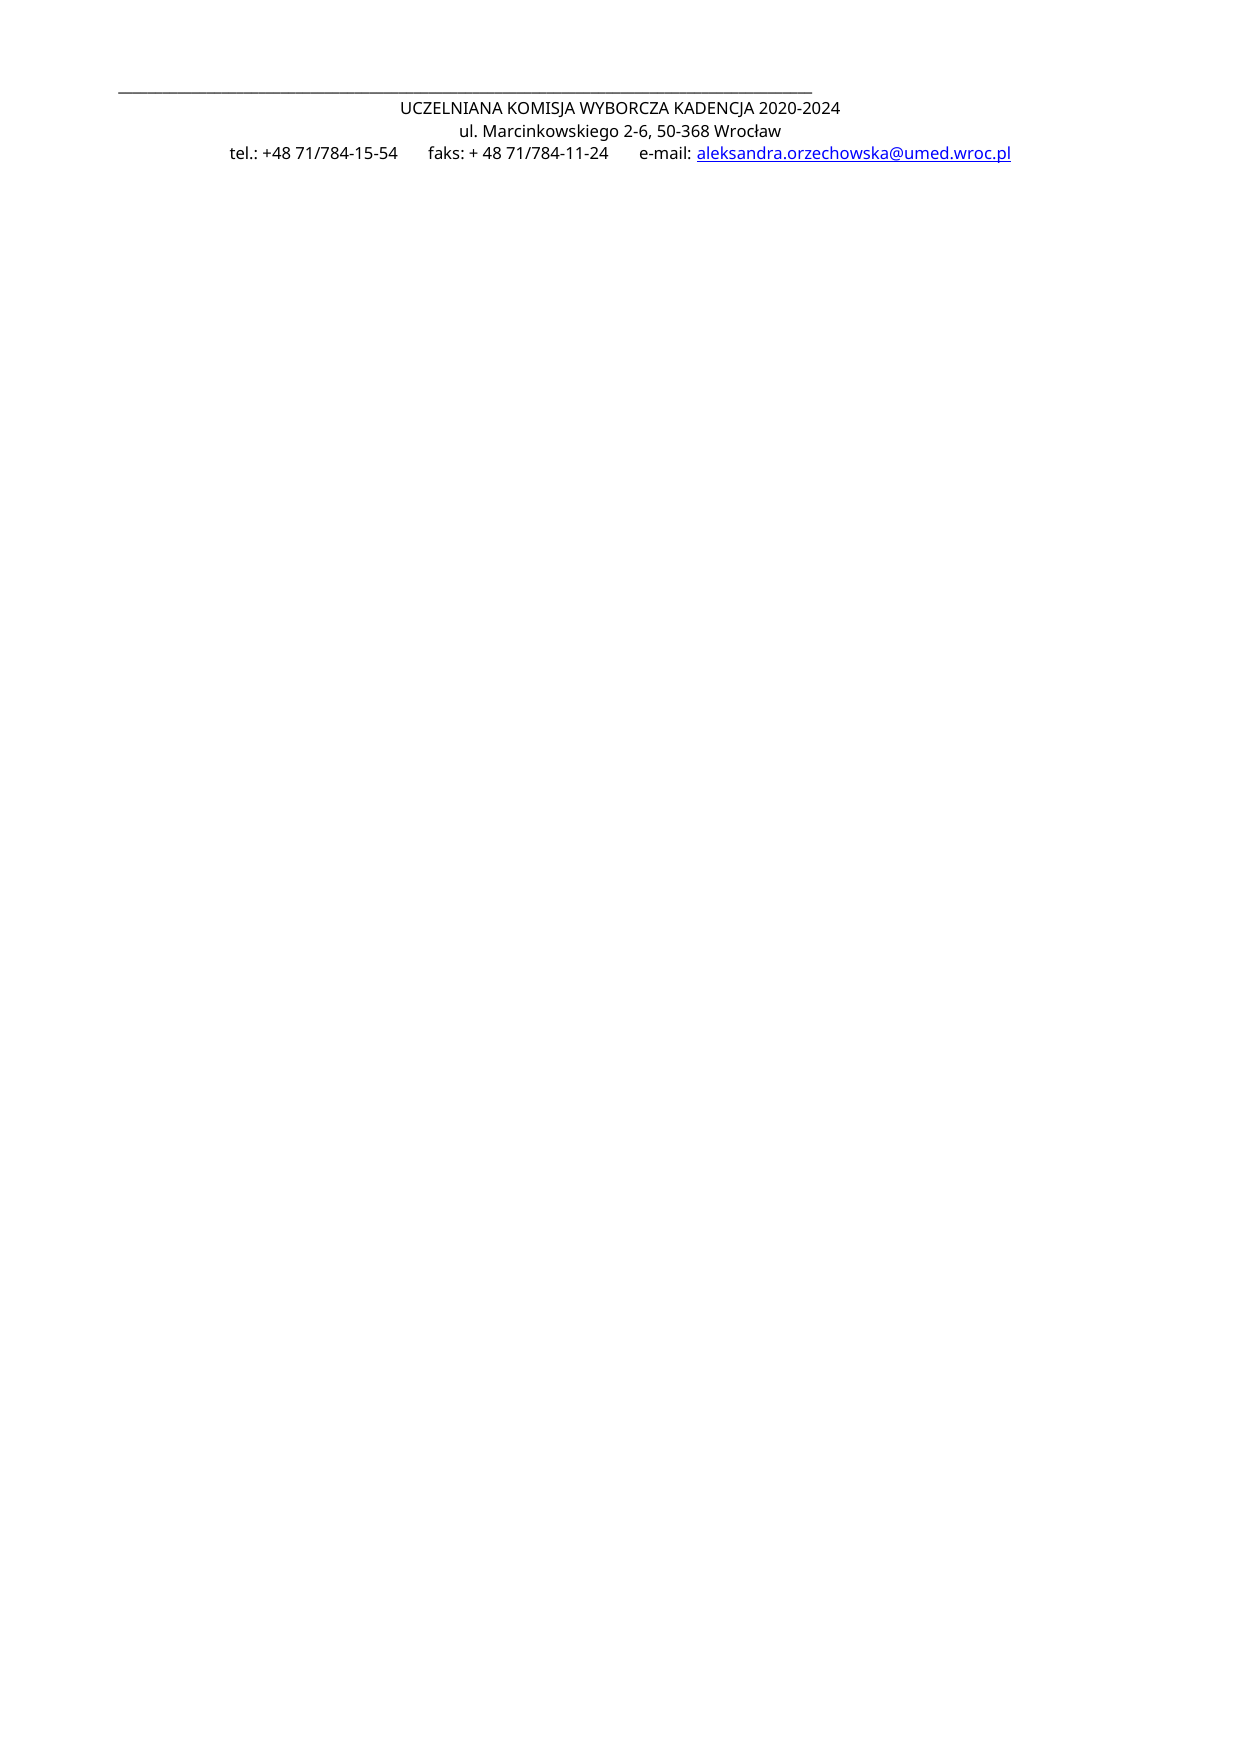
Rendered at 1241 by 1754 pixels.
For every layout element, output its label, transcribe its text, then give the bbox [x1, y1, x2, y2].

text tel.: +48 71/784-15-54 faks: + 48 71/784-11-24 e-mail: aleksandra.orzechowska@umed.wroc.pl [118, 142, 1122, 165]
text ul. Marcinkowskiego 2-6, 50-368 Wrocław [118, 119, 1122, 142]
text UCZELNIANA KOMISJA WYBORCZA KADENCJA 2020-2024 [118, 97, 1122, 119]
text ______________________________________________________________________________________________ [118, 74, 1122, 97]
